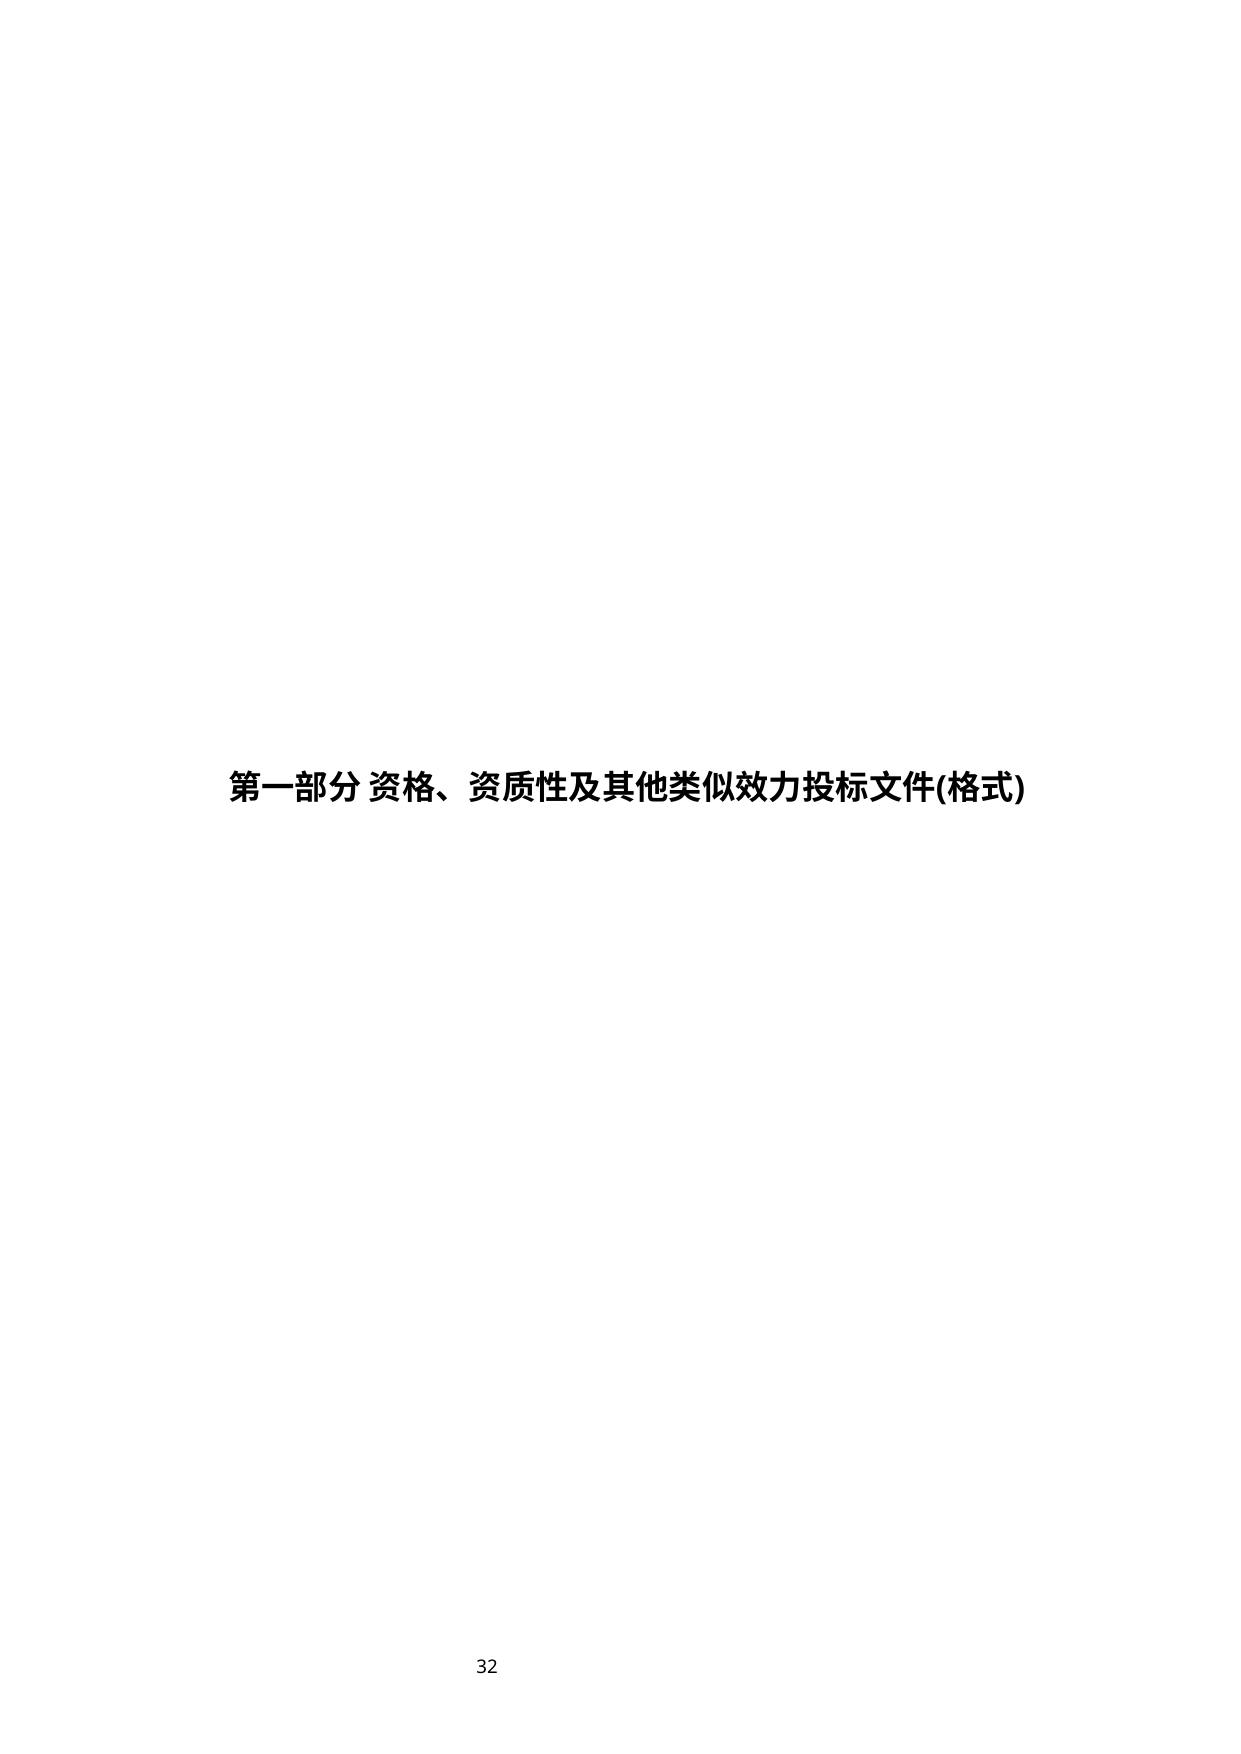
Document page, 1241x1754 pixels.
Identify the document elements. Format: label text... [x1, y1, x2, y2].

list 第一部分 资格、资质性及其他类似效力投标文件(格式) [96, 763, 1157, 809]
